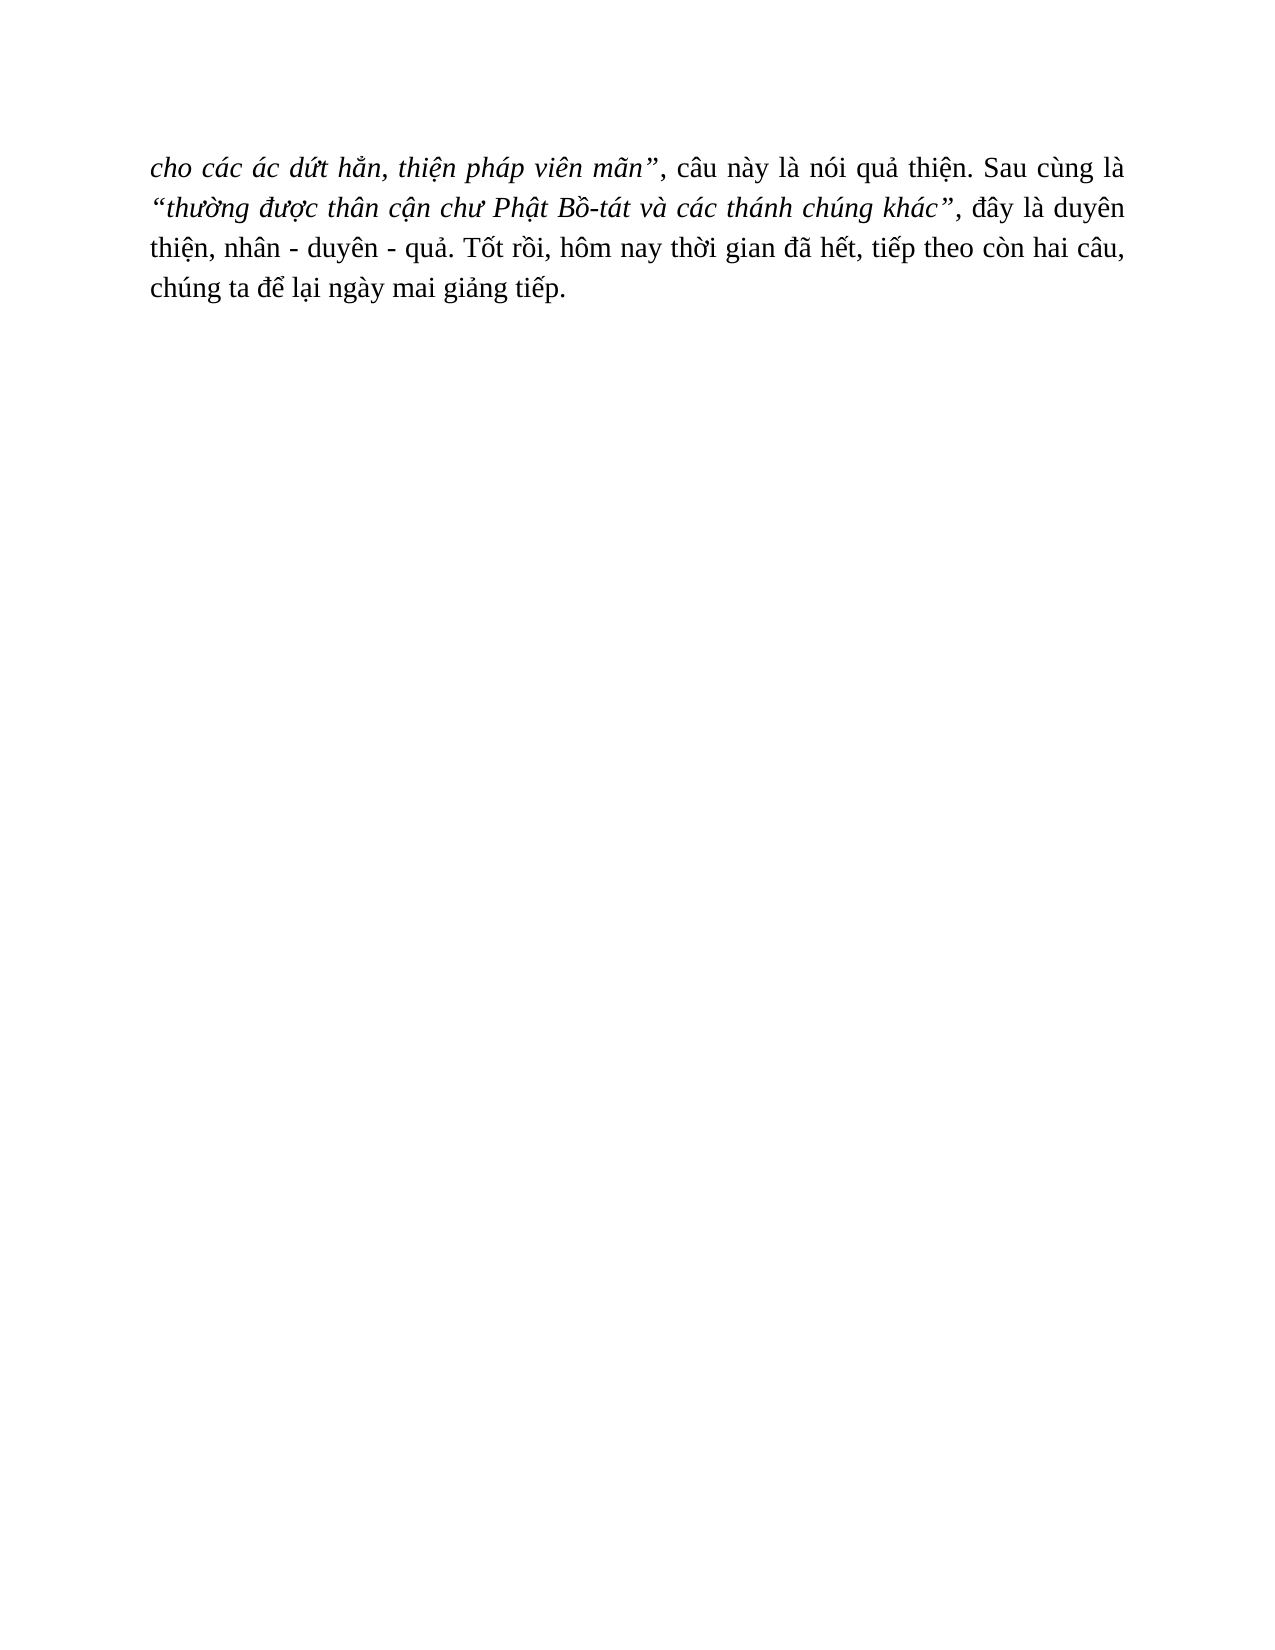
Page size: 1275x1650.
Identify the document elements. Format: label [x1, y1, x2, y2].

text [150, 150, 1125, 304]
